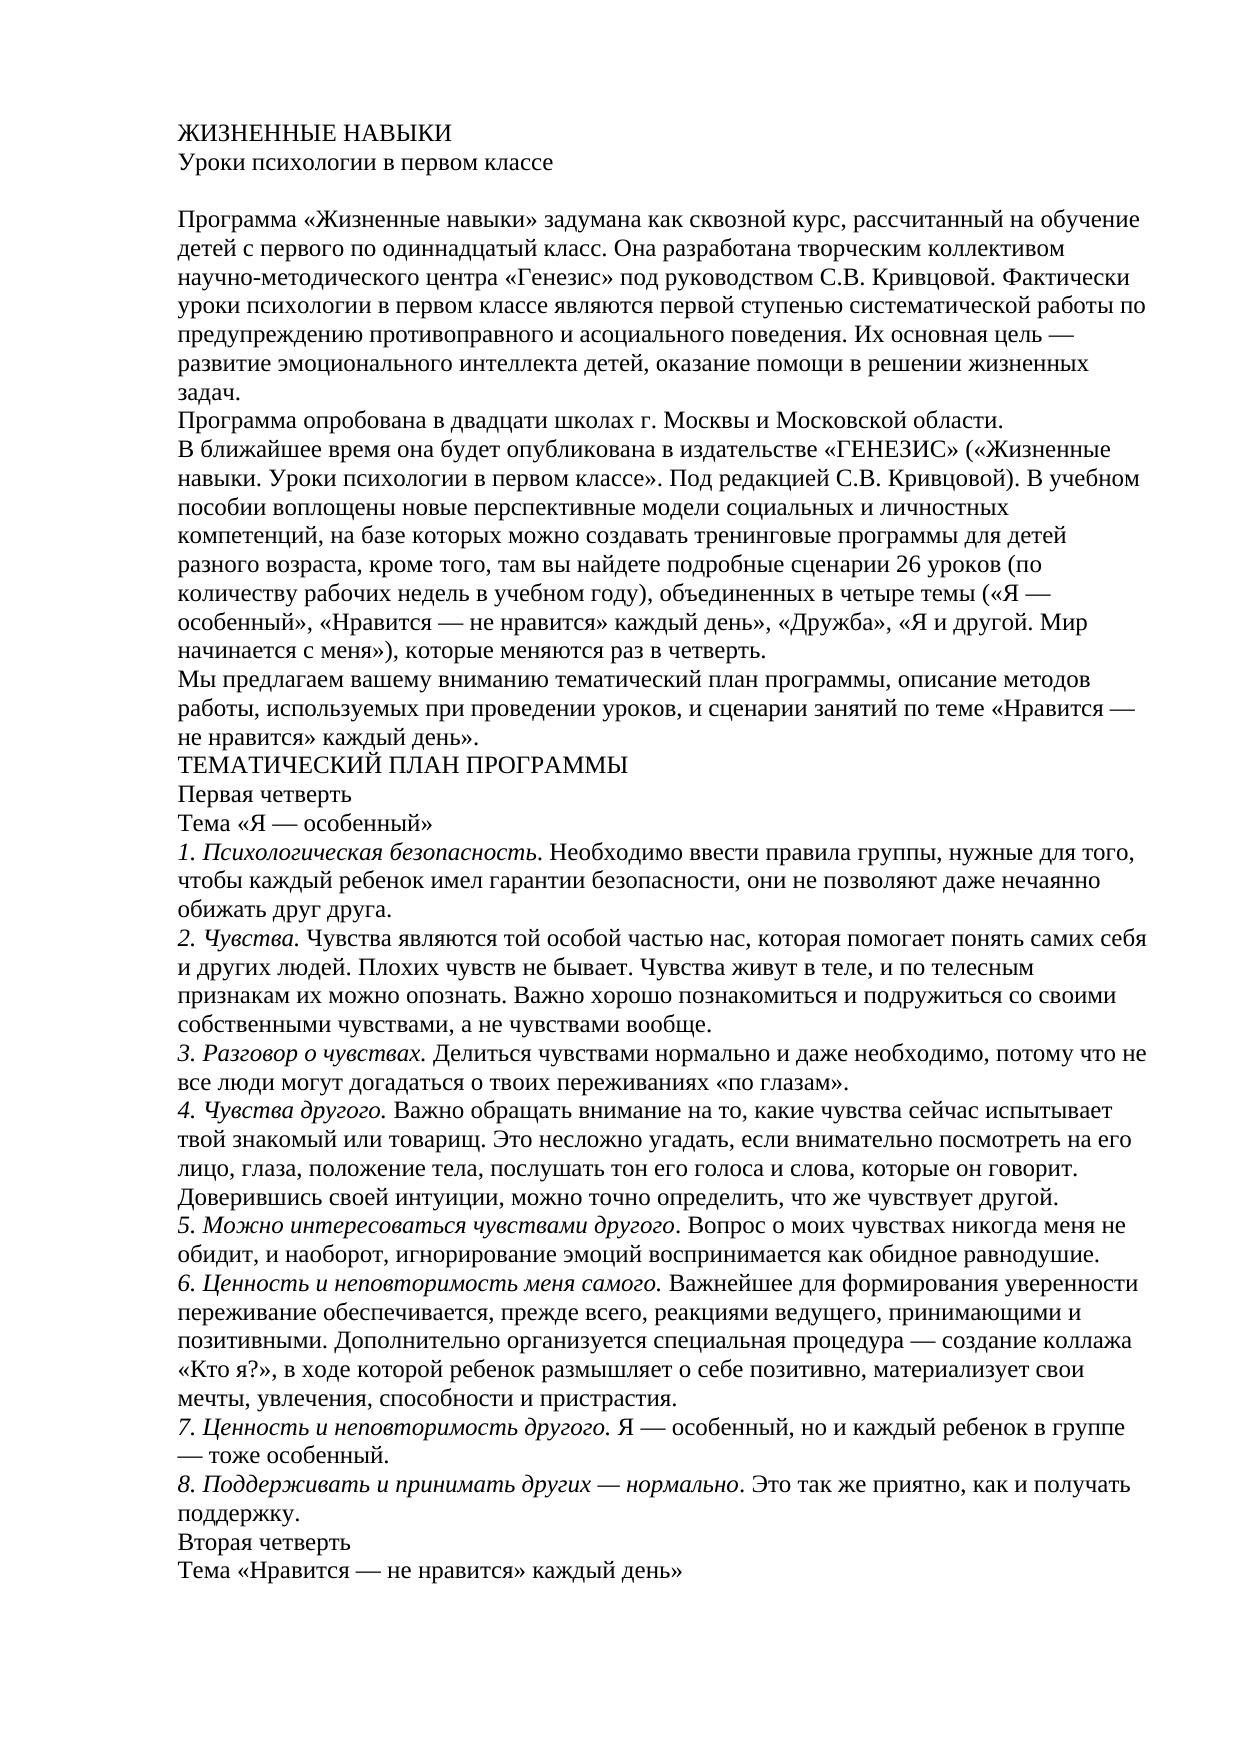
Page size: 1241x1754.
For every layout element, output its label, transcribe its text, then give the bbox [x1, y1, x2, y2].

text 1. Психологическая безопасность. Необходимо ввести правила группы, нужные для того, чтобы каждый ребенок имел гарантии безопасности, они не позволяют даже нечаянно обижать друг друга. [177, 837, 1152, 923]
text 3. Разговор о чувствах. Делиться чувствами нормально и даже необходимо, потому что не все люди могут догадаться о твоих переживаниях «по глазам». [177, 1038, 1152, 1096]
text ТЕМАТИЧЕСКИЙ ПЛАН ПРОГРАММЫ [177, 751, 1152, 779]
text 4. Чувства другого. Важно обращать внимание на то, какие чувства сейчас испытывает твой знакомый или товарищ. Это несложно угадать, если внимательно посмотреть на его лицо, глаза, положение тела, послушать тон его голоса и слова, которые он говорит. Доверившись своей интуиции, можно точно определить, что же чувствует другой. [177, 1096, 1152, 1211]
text 5. Можно интересоваться чувствами другого. Вопрос о моих чувствах никогда меня не обидит, и наоборот, игнорирование эмоций воспринимается как обидное равнодушие. [177, 1211, 1152, 1268]
text 2. Чувства. Чувства являются той особой частью нас, которая помогает понять самих себя и других людей. Плохих чувств не бывает. Чувства живут в теле, и по телесным признакам их можно опознать. Важно хорошо познакомиться и подружиться со своими собственными чувствами, а не чувствами вообще. [177, 923, 1152, 1038]
text ЖИЗНЕННЫЕ НАВЫКИ [177, 118, 1152, 147]
text 6. Ценность и неповторимость меня самого. Важнейшее для формирования уверенности переживание обеспечивается, прежде всего, реакциями ведущего, принимающими и позитивными. Дополнительно организуется специальная процедура — создание коллажа «Кто я?», в ходе которой ребенок размышляет о себе позитивно, материализует свои мечты, увлечения, способности и пристрастия. [177, 1268, 1152, 1412]
text 8. Поддерживать и принимать других — нормально. Это так же приятно, как и получать поддержку. [177, 1469, 1152, 1527]
text Вторая четверть Тема «Нравится — не нравится» каждый день» [177, 1527, 1152, 1584]
text Уроки психологии в первом классе [177, 147, 1152, 176]
text Программа «Жизненные навыки» задумана как сквозной курс, рассчитанный на обучение детей с первого по одиннадцатый класс. Она разработана творческим коллективом научно-методического центра «Генезис» под руководством С.В. Кривцовой. Фактически уроки психологии в первом классе являются первой ступенью систематической работы по предупреждению противоправного и асоциального поведения. Их основная цель — развитие эмоционального интеллекта детей, оказание помощи в решении жизненных задач. Программа опробована в двадцати школах г. Москвы и Московской области. В ближайшее время она будет опубликована в издательстве «ГЕНЕЗИС» («Жизненные навыки. Уроки психологии в первом классе». Под редакцией С.В. Кривцовой). В учебном пособии воплощены новые перспективные модели социальных и личностных компетенций, на базе которых можно создавать тренинговые программы для детей разного возраста, кроме того, там вы найдете подробные сценарии 26 уроков (по количеству рабочих недель в учебном году), объединенных в четыре темы («Я — особенный», «Нравится — не нравится» каждый день», «Дружба», «Я и другой. Мир начинается с меня»), которые меняются раз в четверть. Мы предлагаем вашему вниманию тематический план программы, описание методов работы, используемых при проведении уроков, и сценарии занятий по теме «Нравится — не нравится» каждый день». [177, 204, 1152, 751]
text Первая четверть Тема «Я — особенный» [177, 779, 1152, 837]
text 7. Ценность и неповторимость другого. Я — особенный, но и каждый ребенок в группе — тоже особенный. [177, 1412, 1152, 1469]
